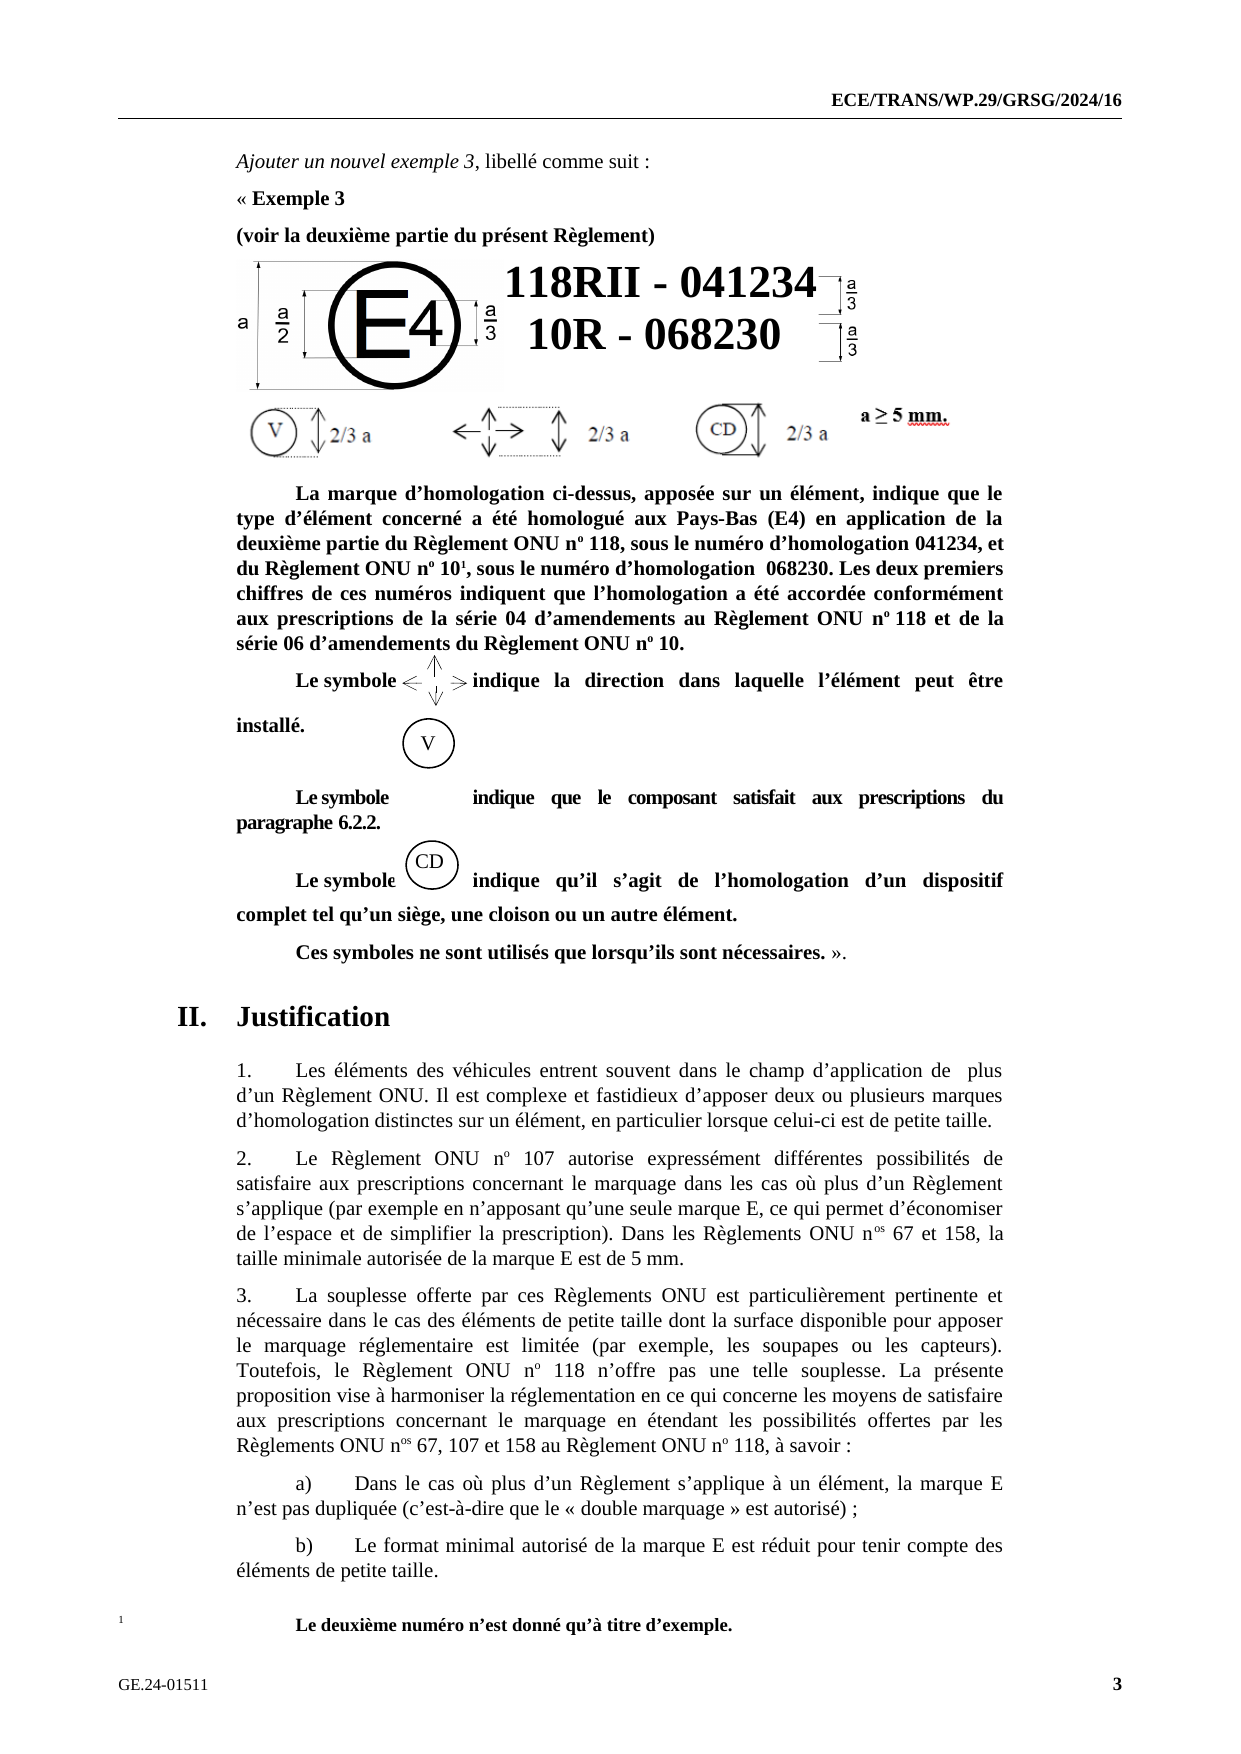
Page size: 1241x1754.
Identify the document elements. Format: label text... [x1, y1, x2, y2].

text La marque d’homologation ci-dessus, apposée sur un élément, indique que le type d’élément concerné a été homologué aux Pays-Bas (E4) en application de la deuxième partie du Règlement ONU no 118, sous le numéro d’homologation 041234, et du Règlement ONU no 10, sous le numéro d’homologation 068230. Les deux premiers chiffres de ces numéros indiquent que l’homologation a été accordée conformément aux prescriptions de la série 04 d’amendements au Règlement ONU no 118 et de la série 06 d’amendements du Règlement ONU no 10. [236, 480, 1004, 655]
text b) Le format minimal autorisé de la marque E est réduit pour tenir compte des éléments de petite taille. [236, 1532, 1004, 1582]
text 1. Les éléments des véhicules entrent souvent dans le champ d’application de plus d’un Règlement ONU. Il est complexe et fastidieux d’apposer deux ou plusieurs marques d’homologation distinctes sur un élément, en particulier lorsque celui-ci est de petite taille. [236, 1057, 1004, 1132]
picture [236, 259, 1004, 468]
text (voir la deuxième partie du présent Règlement) [236, 223, 1122, 247]
text Le symbole indique qu’il s’agit de l’homologation d’un dispositif complet tel qu’un siège, une cloison ou un autre élément. [236, 859, 1004, 926]
picture [818, 271, 862, 365]
text Ajouter un nouvel exemple 3, libellé comme suit : [236, 148, 1004, 173]
text Ces symboles ne sont utilisés que lorsqu’ils sont nécessaires. ». [236, 939, 1004, 964]
text Le symbole indique que le composant satisfait aux prescriptions du paragraphe 6.2.2. [236, 784, 1004, 834]
text II. Justification [118, 1001, 1004, 1032]
text 2. Le Règlement ONU no 107 autorise expressément différentes possibilités de satisfaire aux prescriptions concernant le marquage dans les cas où plus d’un Règlement s’applique (par exemple en n’apposant qu’une seule marque E, ce qui permet d’économiser de l’espace et de simplifier la prescription). Dans les Règlements ONU nos 67 et 158, la taille minimale autorisée de la marque E est de 5 mm. [236, 1145, 1004, 1270]
text Le symbole indique la direction dans laquelle l’élément peut être installé. [236, 668, 1004, 759]
text « Exemple 3 [236, 185, 1004, 210]
text a) Dans le cas où plus d’un Règlement s’applique à un élément, la marque E n’est pas dupliquée (c’est-à-dire que le « double marquage » est autorisé) ; [236, 1470, 1004, 1520]
text 3. La souplesse offerte par ces Règlements ONU est particulièrement pertinente et nécessaire dans le cas des éléments de petite taille dont la surface disponible pour apposer le marquage réglementaire est limitée (par exemple, les soupapes ou les capteurs). Toutefois, le Règlement ONU no 118 n’offre pas une telle souplesse. La présente proposition vise à harmoniser la réglementation en ce qui concerne les moyens de satisfaire aux prescriptions concernant le marquage en étendant les possibilités offertes par les Règlements ONU nos 67, 107 et 158 au Règlement ONU no 118, à savoir : [236, 1282, 1004, 1457]
